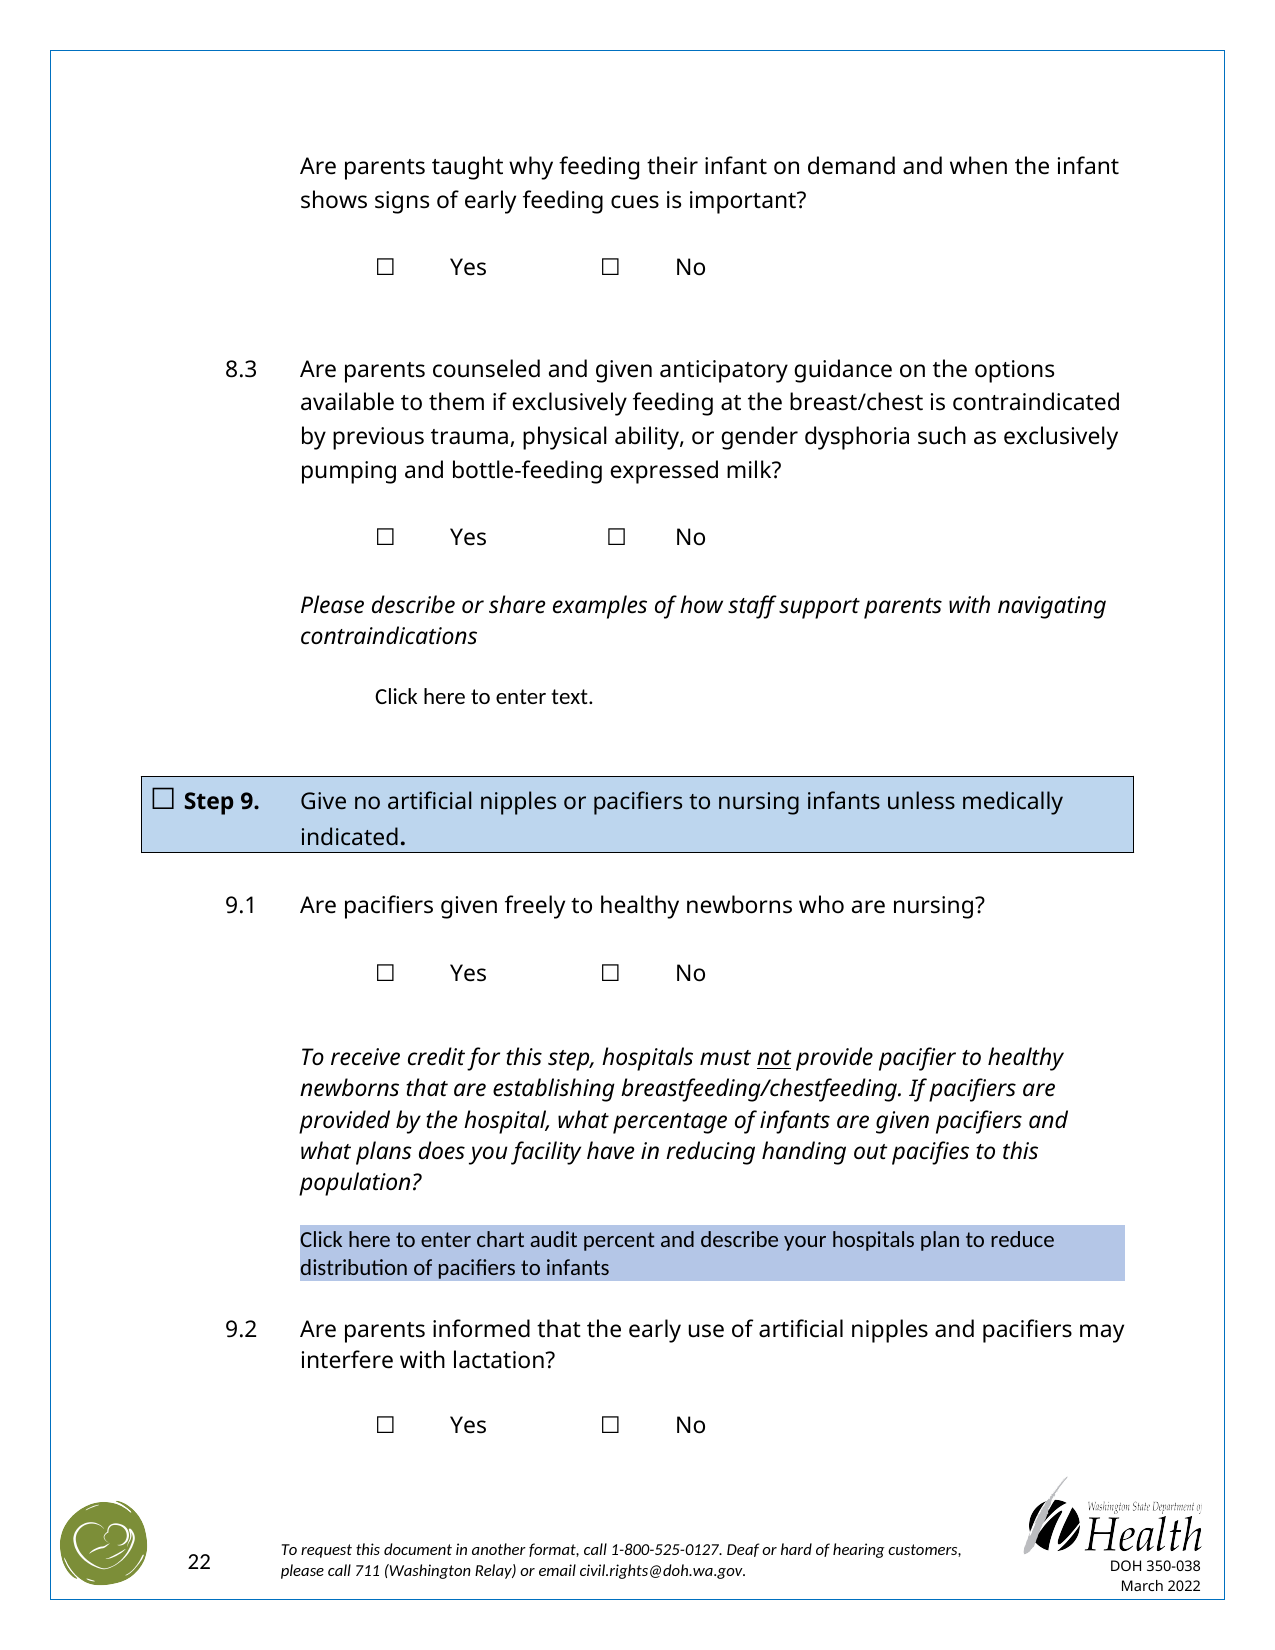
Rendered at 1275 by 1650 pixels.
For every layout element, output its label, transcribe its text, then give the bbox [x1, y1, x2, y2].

text Yes No [225, 957, 1125, 988]
text Are parents taught why feeding their infant on demand and when the infant shows signs of early feeding cues is important? Yes No [300, 150, 1125, 282]
text 9.1 Are pacifiers given freely to healthy newborns who are nursing? [150, 889, 1125, 921]
text Yes No [225, 1409, 1125, 1440]
list 9.2 Are parents informed that the early use of artificial nipples and pacifiers may interfere with lactation? [225, 1313, 1125, 1375]
text Yes No [225, 521, 1125, 552]
picture [1023, 1476, 1202, 1555]
picture [56, 1497, 150, 1589]
list To receive credit for this step, hospitals must not provide pacifier to healthy newborns that are establishing breastfeeding/chestfeeding. If pacifiers are provided by the hospital, what percentage of infants are given pacifiers and what plans does you facility have in reducing handing out pacifies to this population? [300, 1041, 1125, 1225]
text Step 9. Give no artificial nipples or pacifiers to nursing infants unless medically indicated. [142, 777, 1133, 852]
text 8.3 Are parents counseled and given anticipatory guidance on the options available to them if exclusively feeding at the breast/chest is contraindicated by previous trauma, physical ability, or gender dysphoria such as exclusively pumping and bottle-feeding expressed milk? [225, 352, 1125, 485]
text Please describe or share examples of how staff support parents with navigating contraindications [300, 589, 1125, 651]
